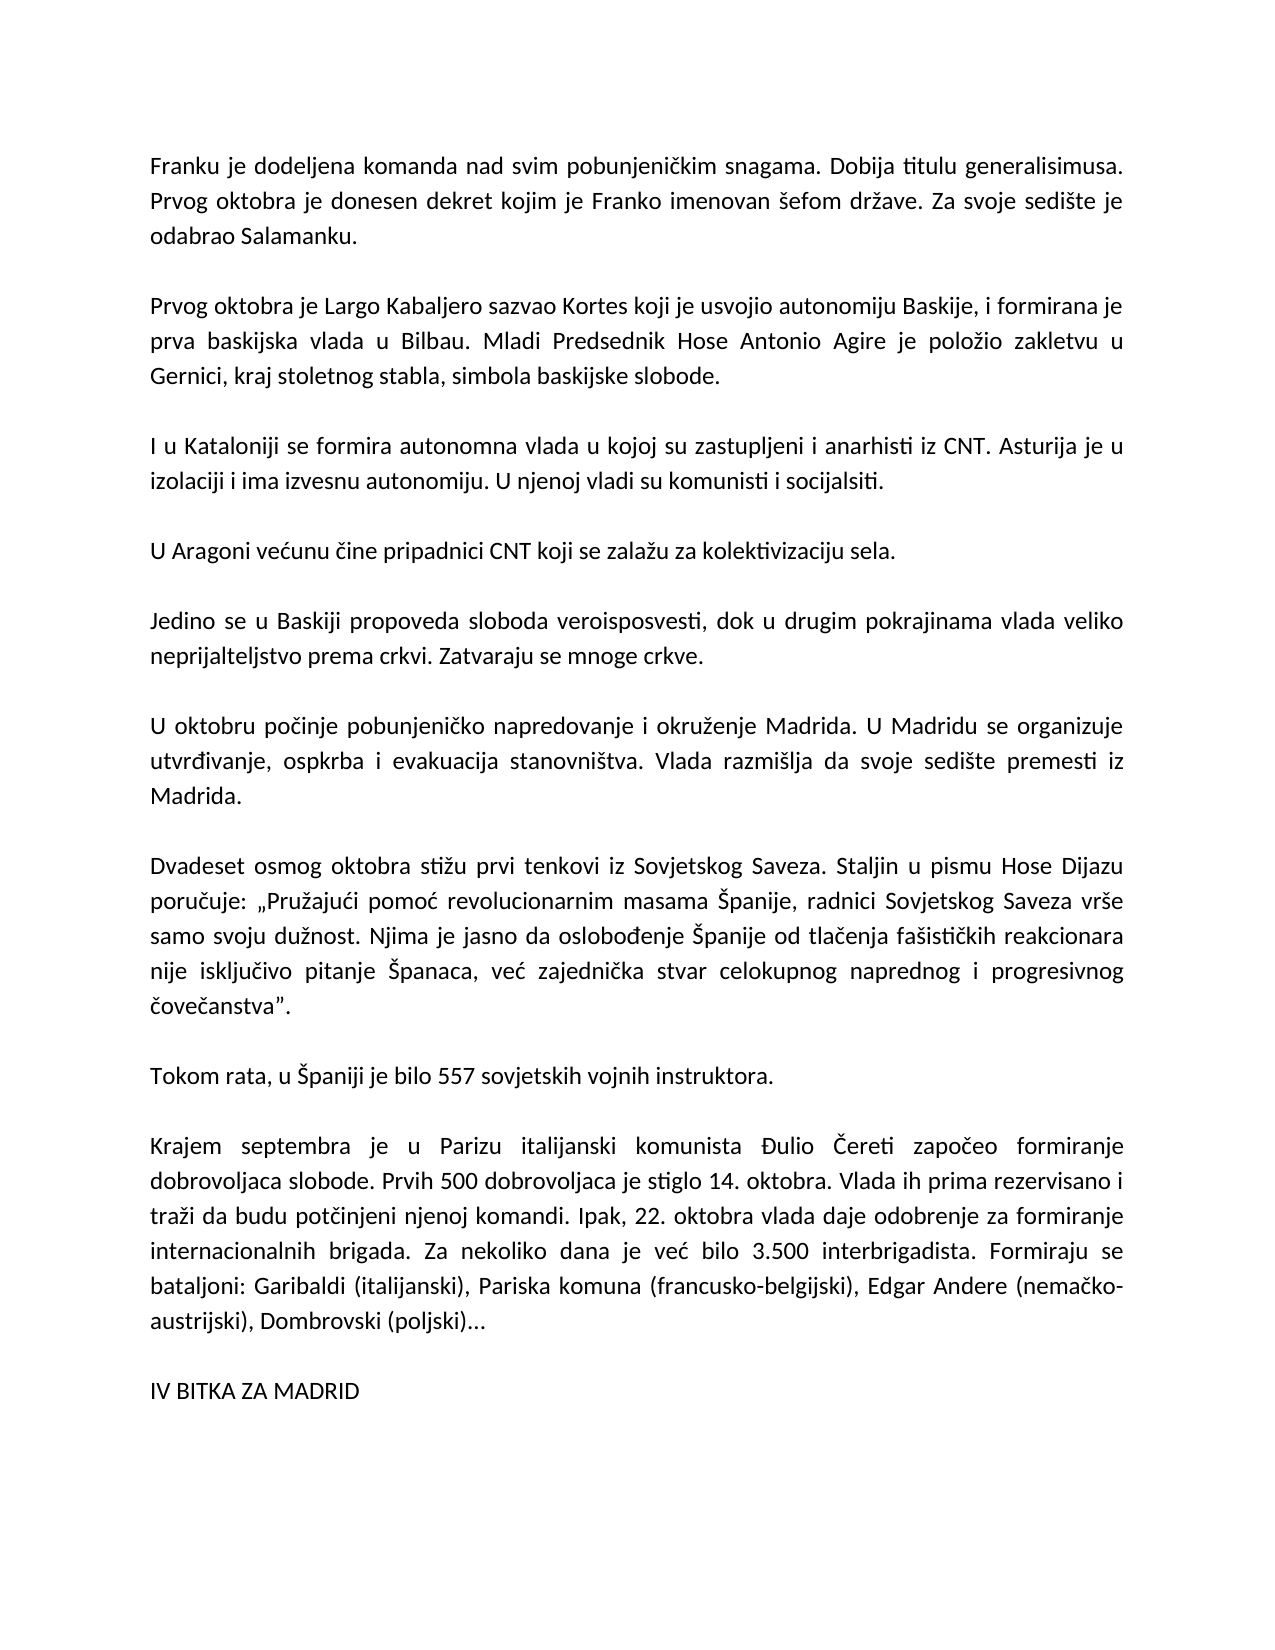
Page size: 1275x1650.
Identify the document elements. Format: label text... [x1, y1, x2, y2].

text I u Kataloniji se formira autonomna vlada u kojoj su zastupljeni i anarhisti iz CNT. Asturija je u izolaciji i ima izvesnu autonomiju. U njenoj vladi su komunisti i socijalsiti. [150, 430, 1125, 496]
text Krajem septembra je u Parizu italijanski komunista Đulio Čereti započeo formiranje dobrovoljaca slobode. Prvih 500 dobrovoljaca je stiglo 14. oktobra. Vlada ih prima rezervisano i traži da budu potčinjeni njenoj komandi. Ipak, 22. oktobra vlada daje odobrenje za formiranje internacionalnih brigada. Za nekoliko dana je već bilo 3.500 interbrigadista. Formiraju se bataljoni: Garibaldi (italijanski), Pariska komuna (francusko-belgijski), Edgar Andere (nemačko-austrijski), Dombrovski (poljski)... [150, 1130, 1125, 1336]
text Franku je dodeljena komanda nad svim pobunjeničkim snagama. Dobija titulu generalisimusa. Prvog oktobra je donesen dekret kojim je Franko imenovan šefom države. Za svoje sedište je odabrao Salamanku. [150, 150, 1125, 251]
text Prvog oktobra je Largo Kabaljero sazvao Kortes koji je usvojio autonomiju Baskije, i formirana je prva baskijska vlada u Bilbau. Mladi Predsednik Hose Antonio Agire je položio zakletvu u Gernici, kraj stoletnog stabla, simbola baskijske slobode. [150, 290, 1125, 391]
text Dvadeset osmog oktobra stižu prvi tenkovi iz Sovjetskog Saveza. Staljin u pismu Hose Dijazu poručuje: „Pružajući pomoć revolucionarnim masama Španije, radnici Sovjetskog Saveza vrše samo svoju dužnost. Njima je jasno da oslobođenje Španije od tlačenja fašističkih reakcionara nije isključivo pitanje Španaca, već zajednička stvar celokupnog naprednog i progresivnog čovečanstva”. [150, 850, 1125, 1021]
text IV BITKA ZA MADRID [150, 1375, 1125, 1406]
text U oktobru počinje pobunjeničko napredovanje i okruženje Madrida. U Madridu se organizuje utvrđivanje, ospkrba i evakuacija stanovništva. Vlada razmišlja da svoje sedište premesti iz Madrida. [150, 710, 1125, 811]
text Tokom rata, u Španiji je bilo 557 sovjetskih vojnih instruktora. [150, 1060, 1125, 1091]
text U Aragoni većunu čine pripadnici CNT koji se zalažu za kolektivizaciju sela. [150, 535, 1125, 566]
text Jedino se u Baskiji propoveda sloboda veroisposvesti, dok u drugim pokrajinama vlada veliko neprijalteljstvo prema crkvi. Zatvaraju se mnoge crkve. [150, 605, 1125, 671]
